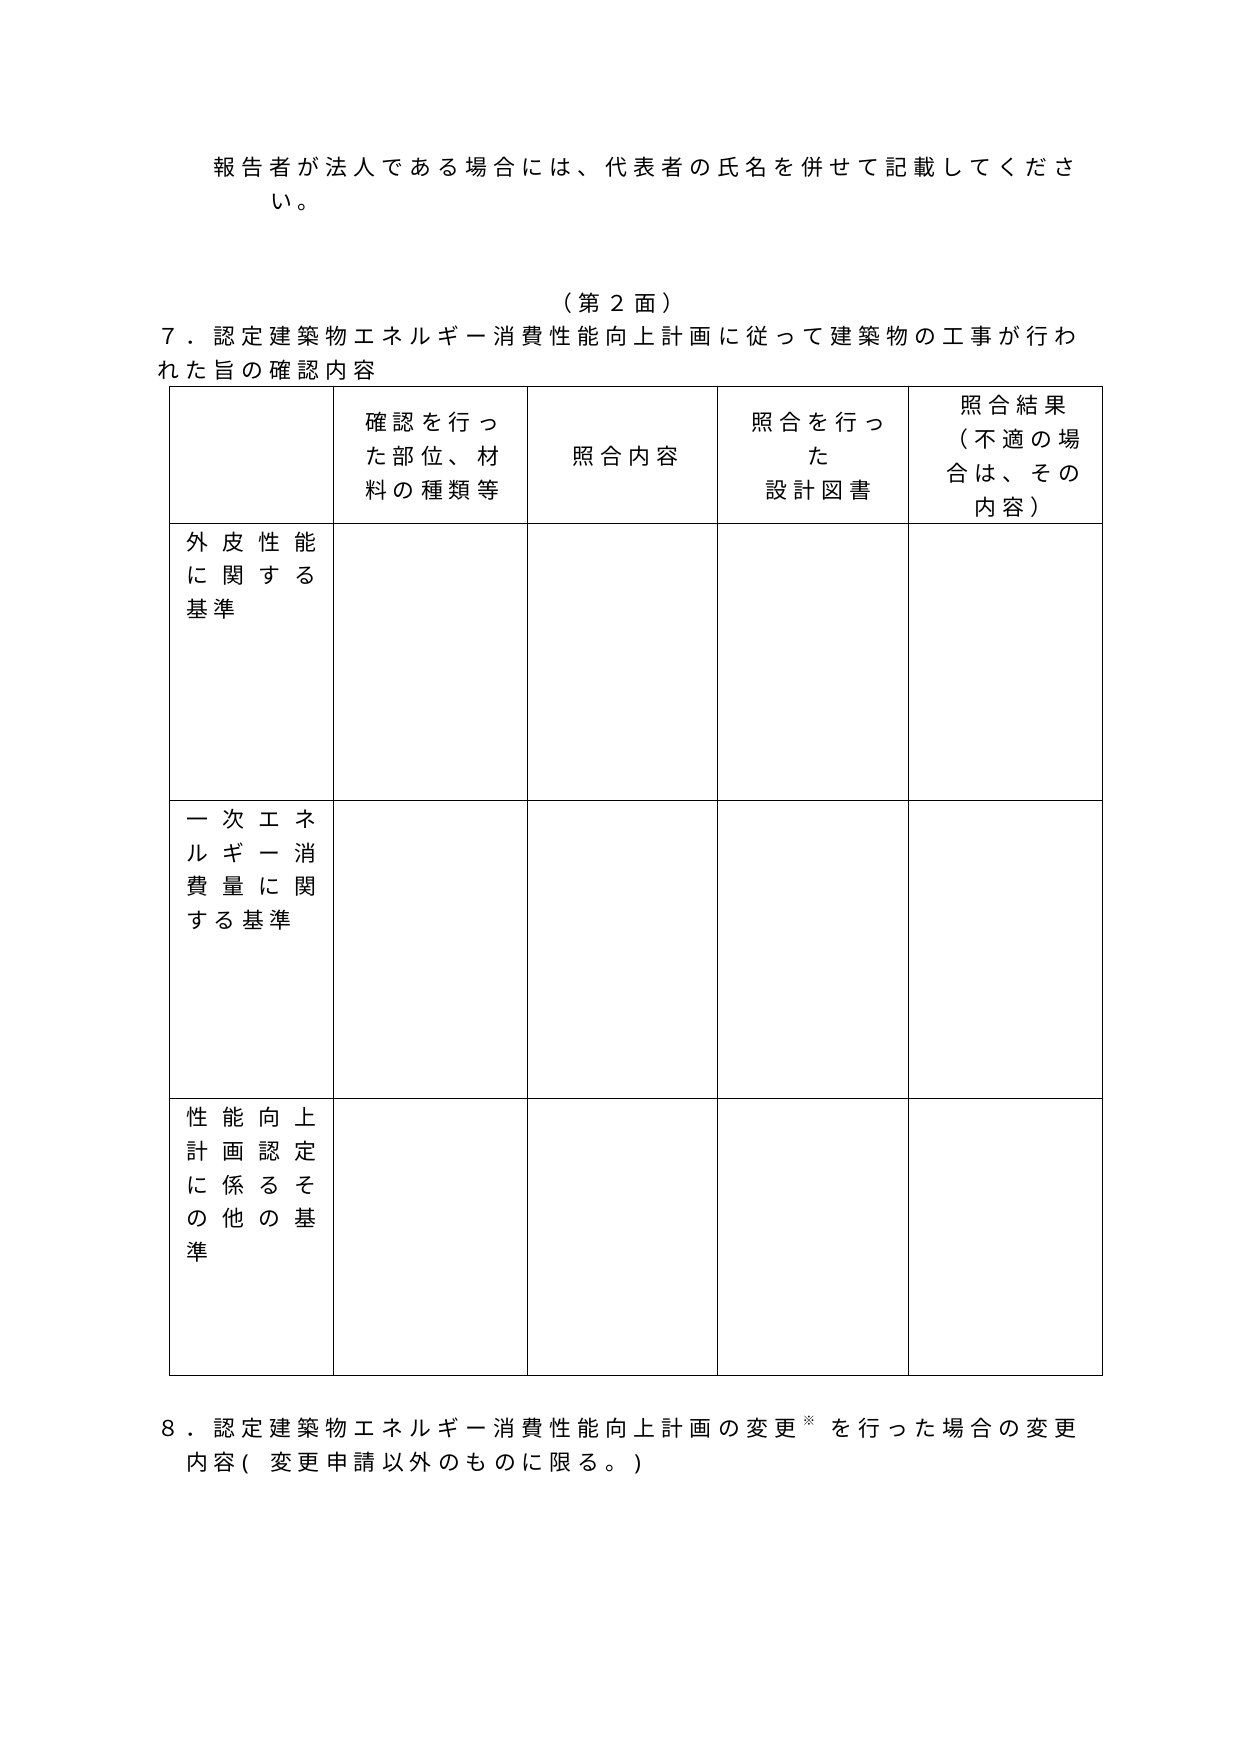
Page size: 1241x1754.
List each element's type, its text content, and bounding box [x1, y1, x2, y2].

table_cell [334, 1099, 527, 1375]
table_cell [909, 1099, 1102, 1375]
table_cell [334, 524, 527, 799]
table_cell [528, 801, 717, 1098]
table_cell [528, 524, 717, 799]
text （第２面） [158, 284, 1082, 318]
table_cell [909, 801, 1102, 1098]
table_cell [718, 1099, 908, 1375]
table_cell [334, 801, 527, 1098]
text ７．認定建築物エネルギー消費性能向上計画に従って建築物の工事が行われた旨の確認内容 [158, 318, 1082, 386]
table_header [170, 387, 333, 522]
table_cell [718, 801, 908, 1098]
table_cell [909, 524, 1102, 799]
table_header 照合を行った 設計図書 [718, 387, 908, 522]
table_header 照合結果（不適の場合は、その内容） [909, 387, 1102, 522]
text 報告者が法人である場合には、代表者の氏名を併せて記載してください。 [202, 149, 1082, 217]
table_cell 外皮性能に関する基準 [170, 524, 333, 799]
table_header 確認を行った部位、材料の種類等 [334, 387, 527, 522]
table_header 照合内容 [528, 387, 717, 522]
text ８．認定建築物エネルギー消費性能向上計画の変更※を行った場合の変更内容(変更申請以外のものに限る。) [158, 1410, 1082, 1477]
table_cell [718, 524, 908, 799]
table_cell 性能向上計画認定に係るその他の基準 [170, 1099, 333, 1375]
table_cell 一次エネルギー消費量に関する基準 [170, 801, 333, 1098]
table_cell [528, 1099, 717, 1375]
